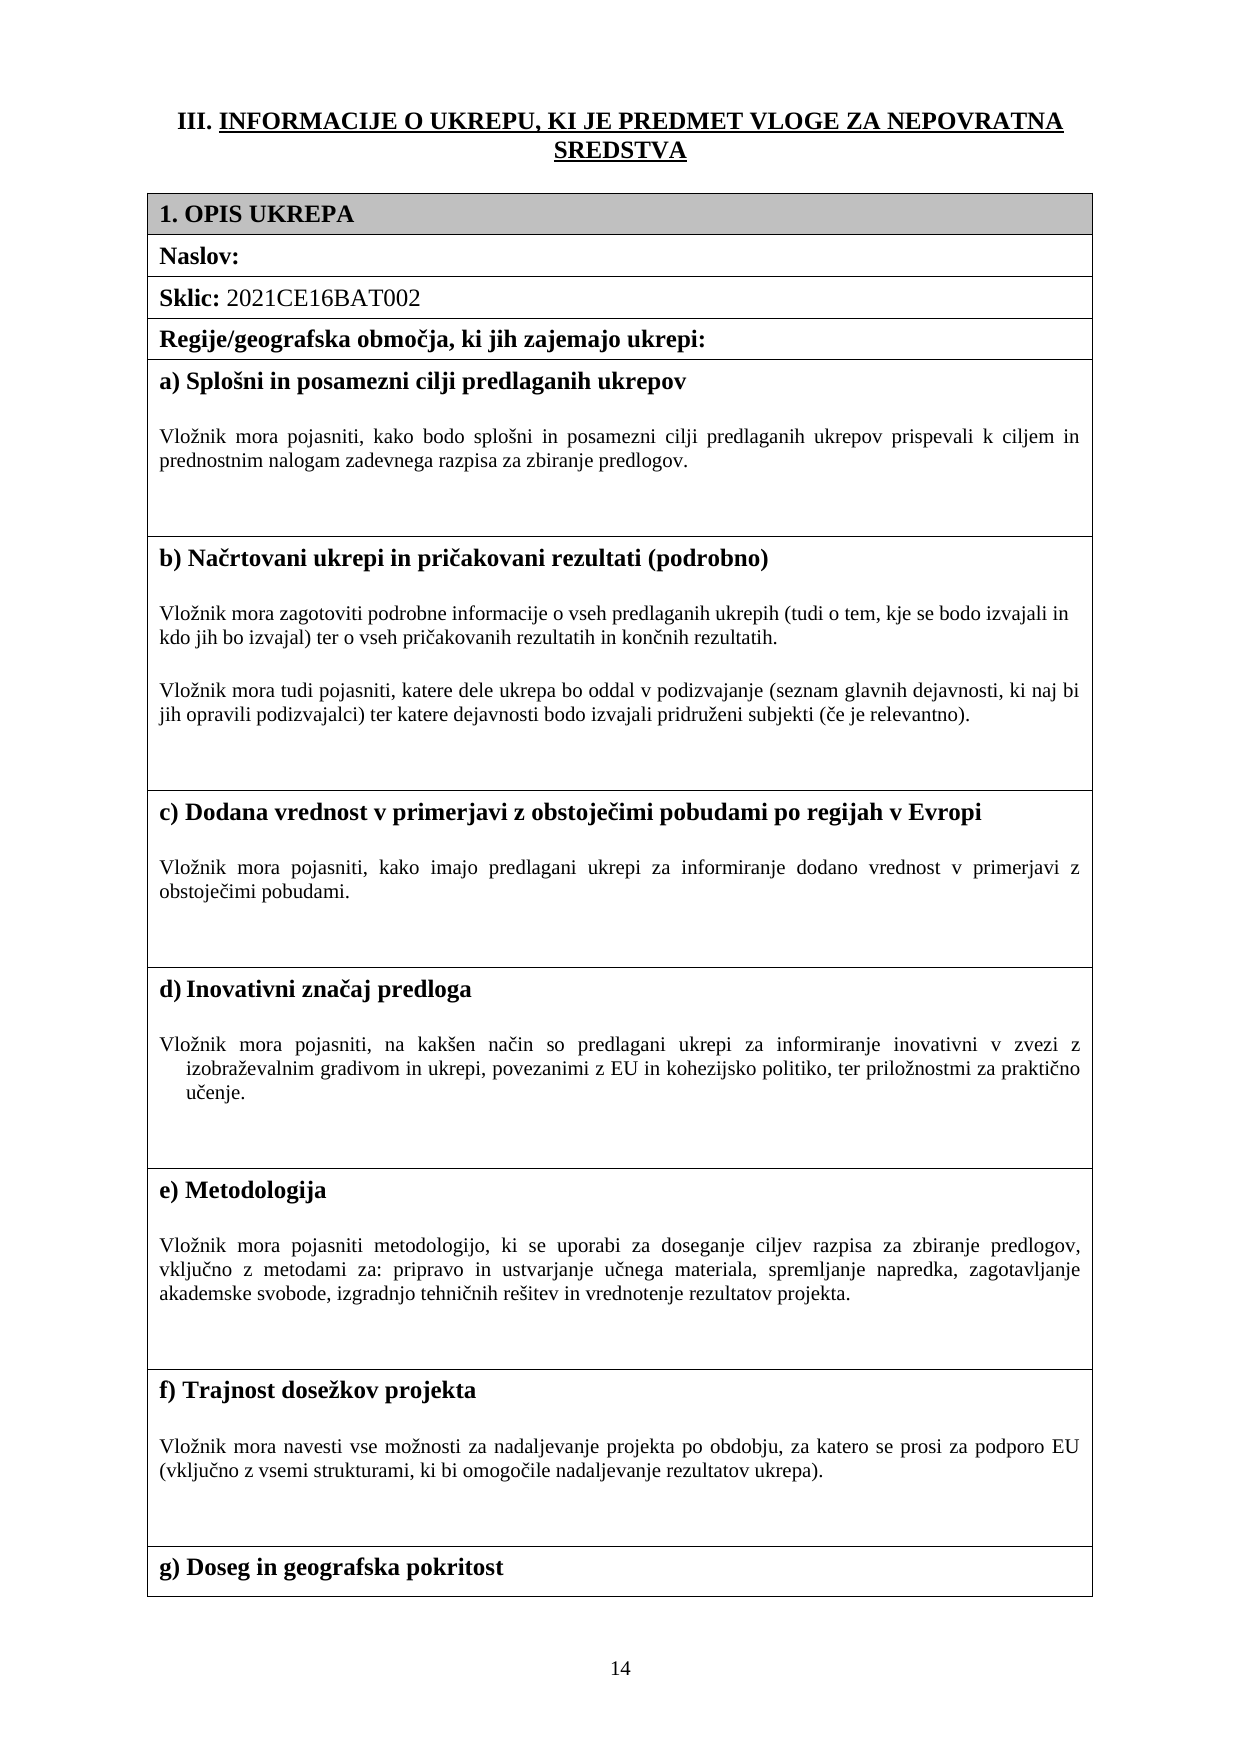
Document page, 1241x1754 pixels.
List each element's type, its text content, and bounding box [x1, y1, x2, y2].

table_header 1. OPIS UKREPA [148, 194, 1092, 234]
text III. INFORMACIJE O UKREPU, KI JE PREDMET VLOGE ZA NEPOVRATNA SREDSTVA [148, 106, 1092, 164]
table_cell Naslov: [148, 235, 1092, 276]
table_cell b) Načrtovani ukrepi in pričakovani rezultati (podrobno) Vložnik mora zagotoviti podrobne informacije o vseh predlaganih ukrepih (tudi o tem, kje se bodo izvajali in kdo jih bo izvajal) ter o vseh pričakovanih rezultatih in končnih rezultatih. Vložnik mora tudi pojasniti, katere dele ukrepa bo oddal v podizvajanje (seznam glavnih dejavnosti, ki naj bi jih opravili podizvajalci) ter katere dejavnosti bodo izvajali pridruženi subjekti (če je relevantno). [148, 537, 1092, 790]
table_cell c) Dodana vrednost v primerjavi z obstoječimi pobudami po regijah v Evropi Vložnik mora pojasniti, kako imajo predlagani ukrepi za informiranje dodano vrednost v primerjavi z obstoječimi pobudami. [148, 791, 1092, 967]
table_cell d) Inovativni značaj predloga Vložnik mora pojasniti, na kakšen način so predlagani ukrepi za informiranje inovativni v zvezi z izobraževalnim gradivom in ukrepi, povezanimi z EU in kohezijsko politiko, ter priložnostmi za praktično učenje. [148, 968, 1092, 1168]
table_cell a) Splošni in posamezni cilji predlaganih ukrepov Vložnik mora pojasniti, kako bodo splošni in posamezni cilji predlaganih ukrepov prispevali k ciljem in prednostnim nalogam zadevnega razpisa za zbiranje predlogov. [148, 360, 1092, 536]
table_cell Regije/geografska območja, ki jih zajemajo ukrepi: [148, 319, 1092, 359]
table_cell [148, 1547, 1092, 1596]
table_cell e) Metodologija Vložnik mora pojasniti metodologijo, ki se uporabi za doseganje ciljev razpisa za zbiranje predlogov, vključno z metodami za: pripravo in ustvarjanje učnega materiala, spremljanje napredka, zagotavljanje akademske svobode, izgradnjo tehničnih rešitev in vrednotenje rezultatov projekta. [148, 1169, 1092, 1369]
table_cell f) Trajnost dosežkov projekta Vložnik mora navesti vse možnosti za nadaljevanje projekta po obdobju, za katero se prosi za podporo EU (vključno z vsemi strukturami, ki bi omogočile nadaljevanje rezultatov ukrepa). [148, 1370, 1092, 1546]
table_cell Sklic: 2021CE16BAT002 [148, 277, 1092, 318]
